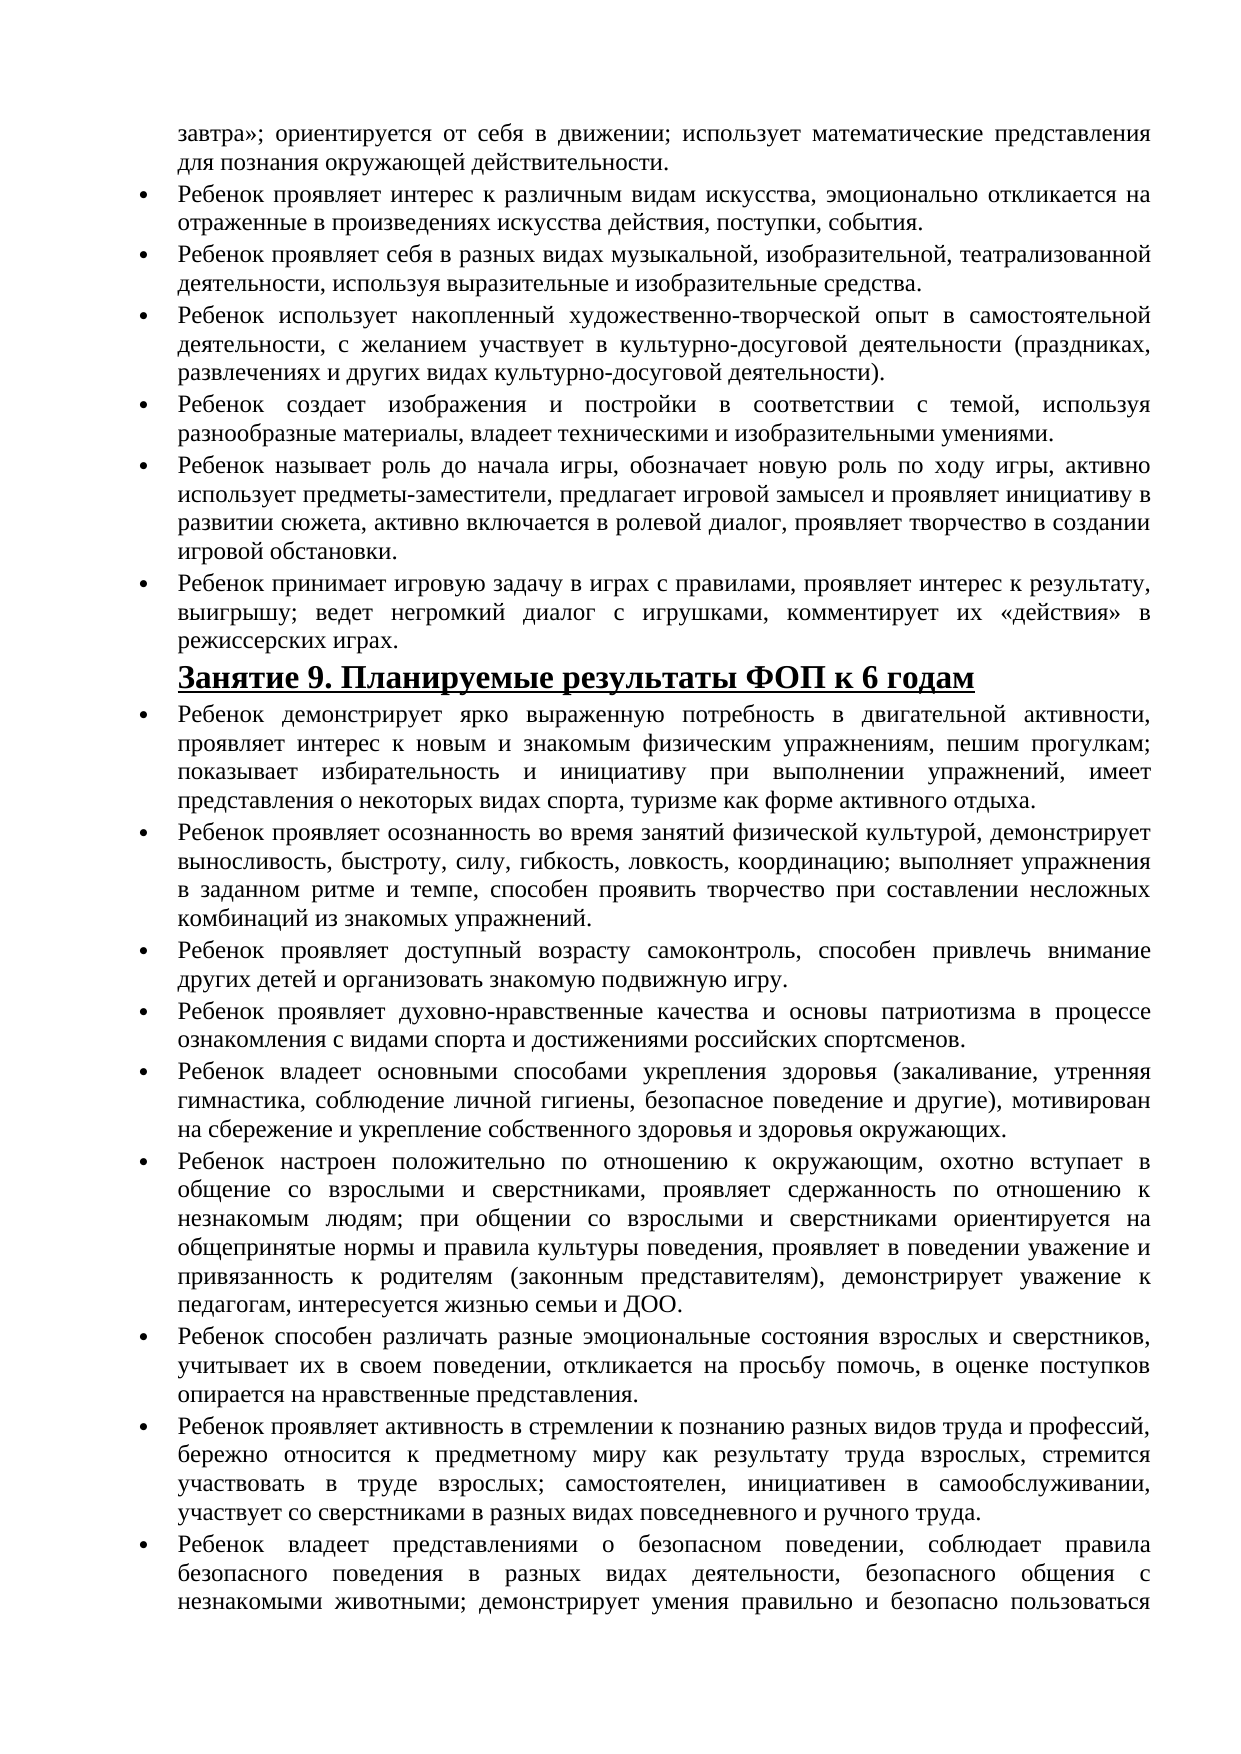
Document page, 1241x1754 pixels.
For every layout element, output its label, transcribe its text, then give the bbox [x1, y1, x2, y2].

text Занятие 9. Планируемые результаты ФОП к 6 годам [177, 657, 1152, 696]
list Ребенок принимает игровую задачу в играх с правилами, проявляет интерес к результату, выигрышу; ведет негромкий диалог с игрушками, комментирует их «действия» в режиссерских играх. [140, 568, 1152, 654]
list Ребенок проявляет интерес к различным видам искусства, эмоционально откликается на отраженные в произведениях искусства действия, поступки, события. [140, 179, 1152, 236]
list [140, 1529, 1152, 1615]
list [140, 118, 1152, 176]
list Ребенок владеет основными способами укрепления здоровья (закаливание, утренняя гимнастика, соблюдение личной гигиены, безопасное поведение и другие), мотивирован на сбережение и укрепление собственного здоровья и здоровья окружающих. [140, 1056, 1152, 1143]
list Ребенок настроен положительно по отношению к окружающим, охотно вступает в общение со взрослыми и сверстниками, проявляет сдержанность по отношению к незнакомым людям; при общении со взрослыми и сверстниками ориентируется на общепринятые нормы и правила культуры поведения, проявляет в поведении уважение и привязанность к родителям (законным представителям), демонстрирует уважение к педагогам, интересуется жизнью семьи и ДОО. [140, 1146, 1152, 1318]
list Ребенок способен различать разные эмоциональные состояния взрослых и сверстников, учитывает их в своем поведении, откликается на просьбу помочь, в оценке поступков опирается на нравственные представления. [140, 1321, 1152, 1408]
list Ребенок использует накопленный художественно-творческой опыт в самостоятельной деятельности, с желанием участвует в культурно-досуговой деятельности (праздниках, развлечениях и других видах культурно-досуговой деятельности). [140, 300, 1152, 386]
list Ребенок проявляет себя в разных видах музыкальной, изобразительной, театрализованной деятельности, используя выразительные и изобразительные средства. [140, 239, 1152, 297]
list Ребенок проявляет духовно-нравственные качества и основы патриотизма в процессе ознакомления с видами спорта и достижениями российских спортсменов. [140, 996, 1152, 1053]
list Ребенок проявляет осознанность во время занятий физической культурой, демонстрирует выносливость, быстроту, силу, гибкость, ловкость, координацию; выполняет упражнения в заданном ритме и темпе, способен проявить творчество при составлении несложных комбинаций из знакомых упражнений. [140, 817, 1152, 932]
list Ребенок создает изображения и постройки в соответствии с темой, используя разнообразные материалы, владеет техническими и изобразительными умениями. [140, 389, 1152, 447]
list Ребенок называет роль до начала игры, обозначает новую роль по ходу игры, активно использует предметы-заместители, предлагает игровой замысел и проявляет инициативу в развитии сюжета, активно включается в ролевой диалог, проявляет творчество в создании игровой обстановки. [140, 450, 1152, 565]
list Ребенок проявляет доступный возрасту самоконтроль, способен привлечь внимание других детей и организовать знакомую подвижную игру. [140, 935, 1152, 993]
list Ребенок проявляет активность в стремлении к познанию разных видов труда и профессий, бережно относится к предметному миру как результату труда взрослых, стремится участвовать в труде взрослых; самостоятелен, инициативен в самообслуживании, участвует со сверстниками в разных видах повседневного и ручного труда. [140, 1411, 1152, 1526]
list Ребенок демонстрирует ярко выраженную потребность в двигательной активности, проявляет интерес к новым и знакомым физическим упражнениям, пешим прогулкам; показывает избирательность и инициативу при выполнении упражнений, имеет представления о некоторых видах спорта, туризме как форме активного отдыха. [140, 699, 1152, 814]
